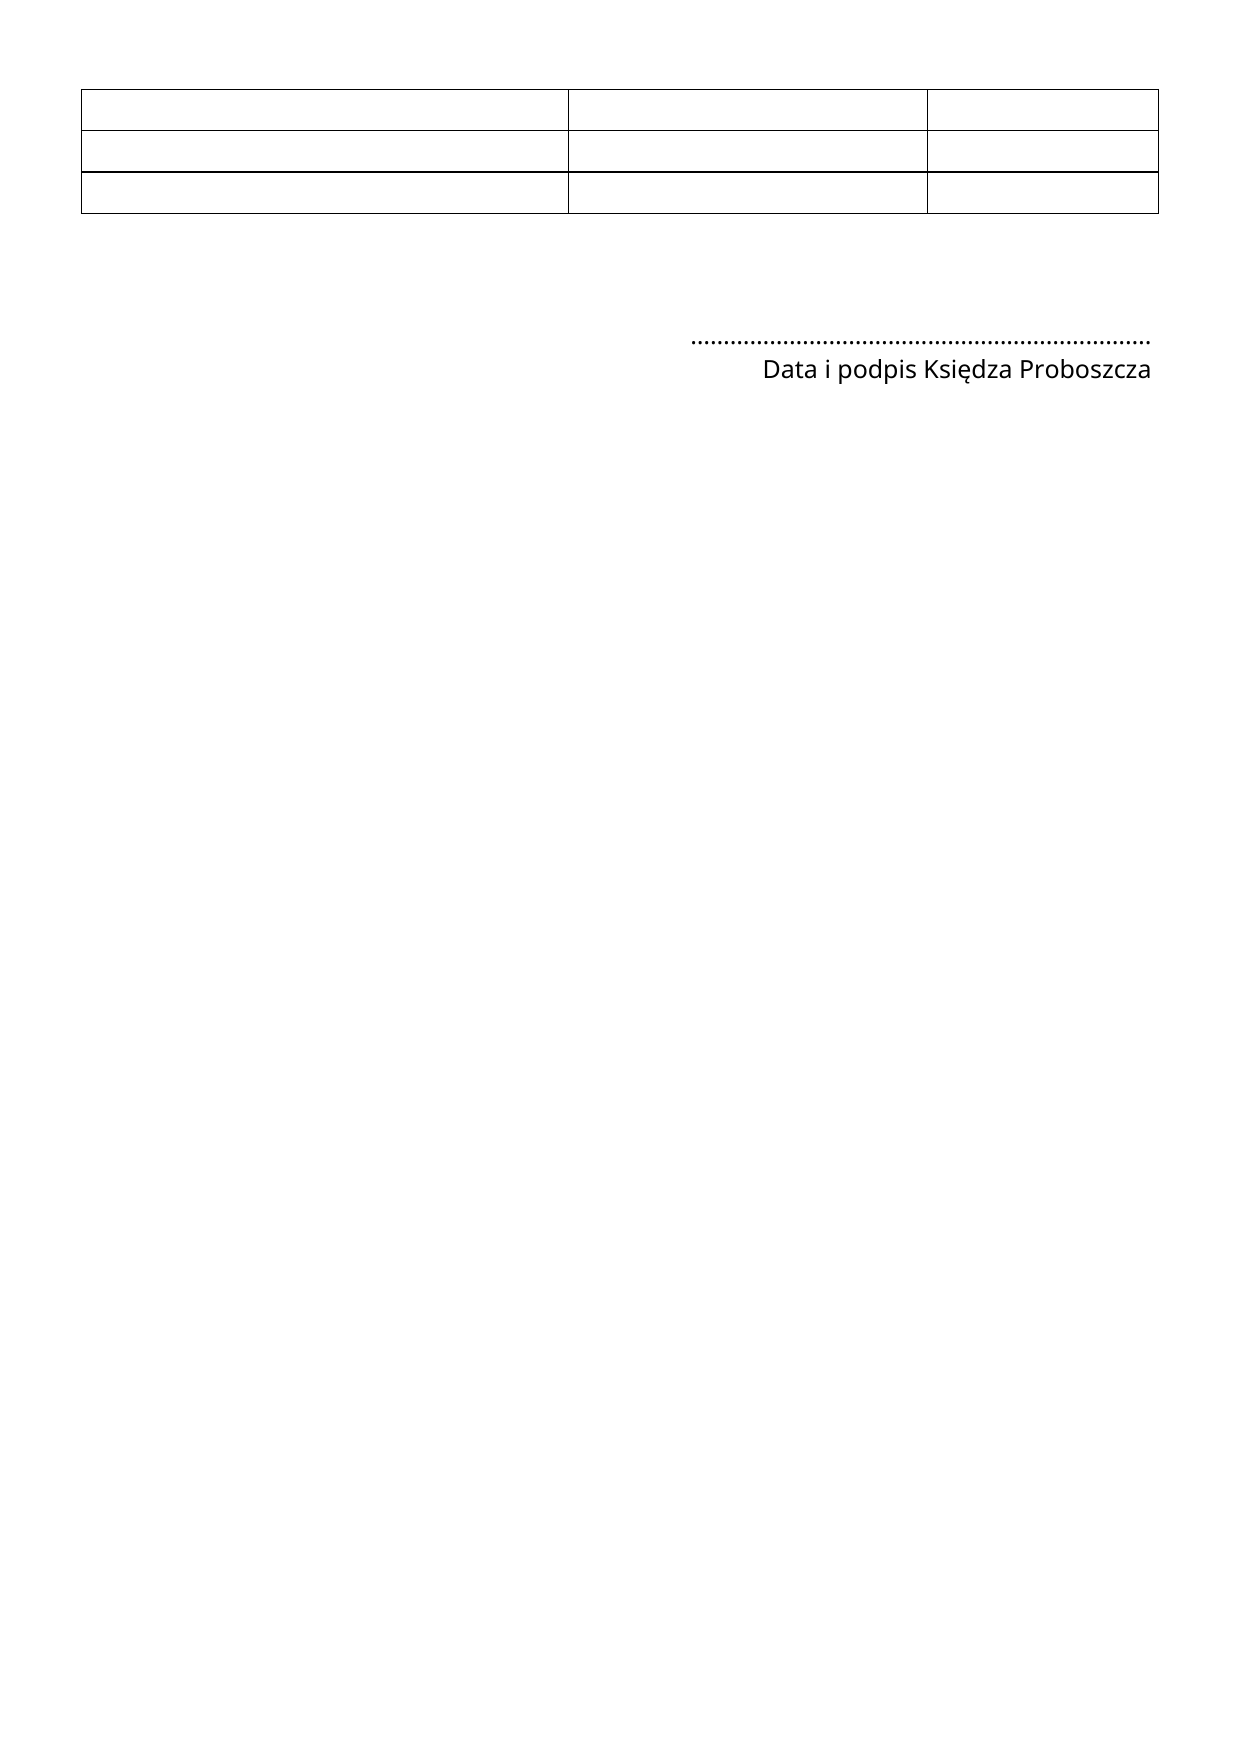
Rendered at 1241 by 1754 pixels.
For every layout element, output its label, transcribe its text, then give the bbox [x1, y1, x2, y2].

table_cell [82, 131, 568, 171]
table_cell [569, 173, 927, 213]
table_cell [82, 90, 568, 130]
table_cell [928, 173, 1158, 213]
table_cell [928, 90, 1158, 130]
text ……………………………………………………………. [89, 318, 1152, 352]
table_cell [928, 131, 1158, 171]
table_cell [569, 90, 927, 130]
table_cell [82, 173, 568, 213]
table_cell [569, 131, 927, 171]
text Data i podpis Księdza Proboszcza [89, 352, 1152, 386]
